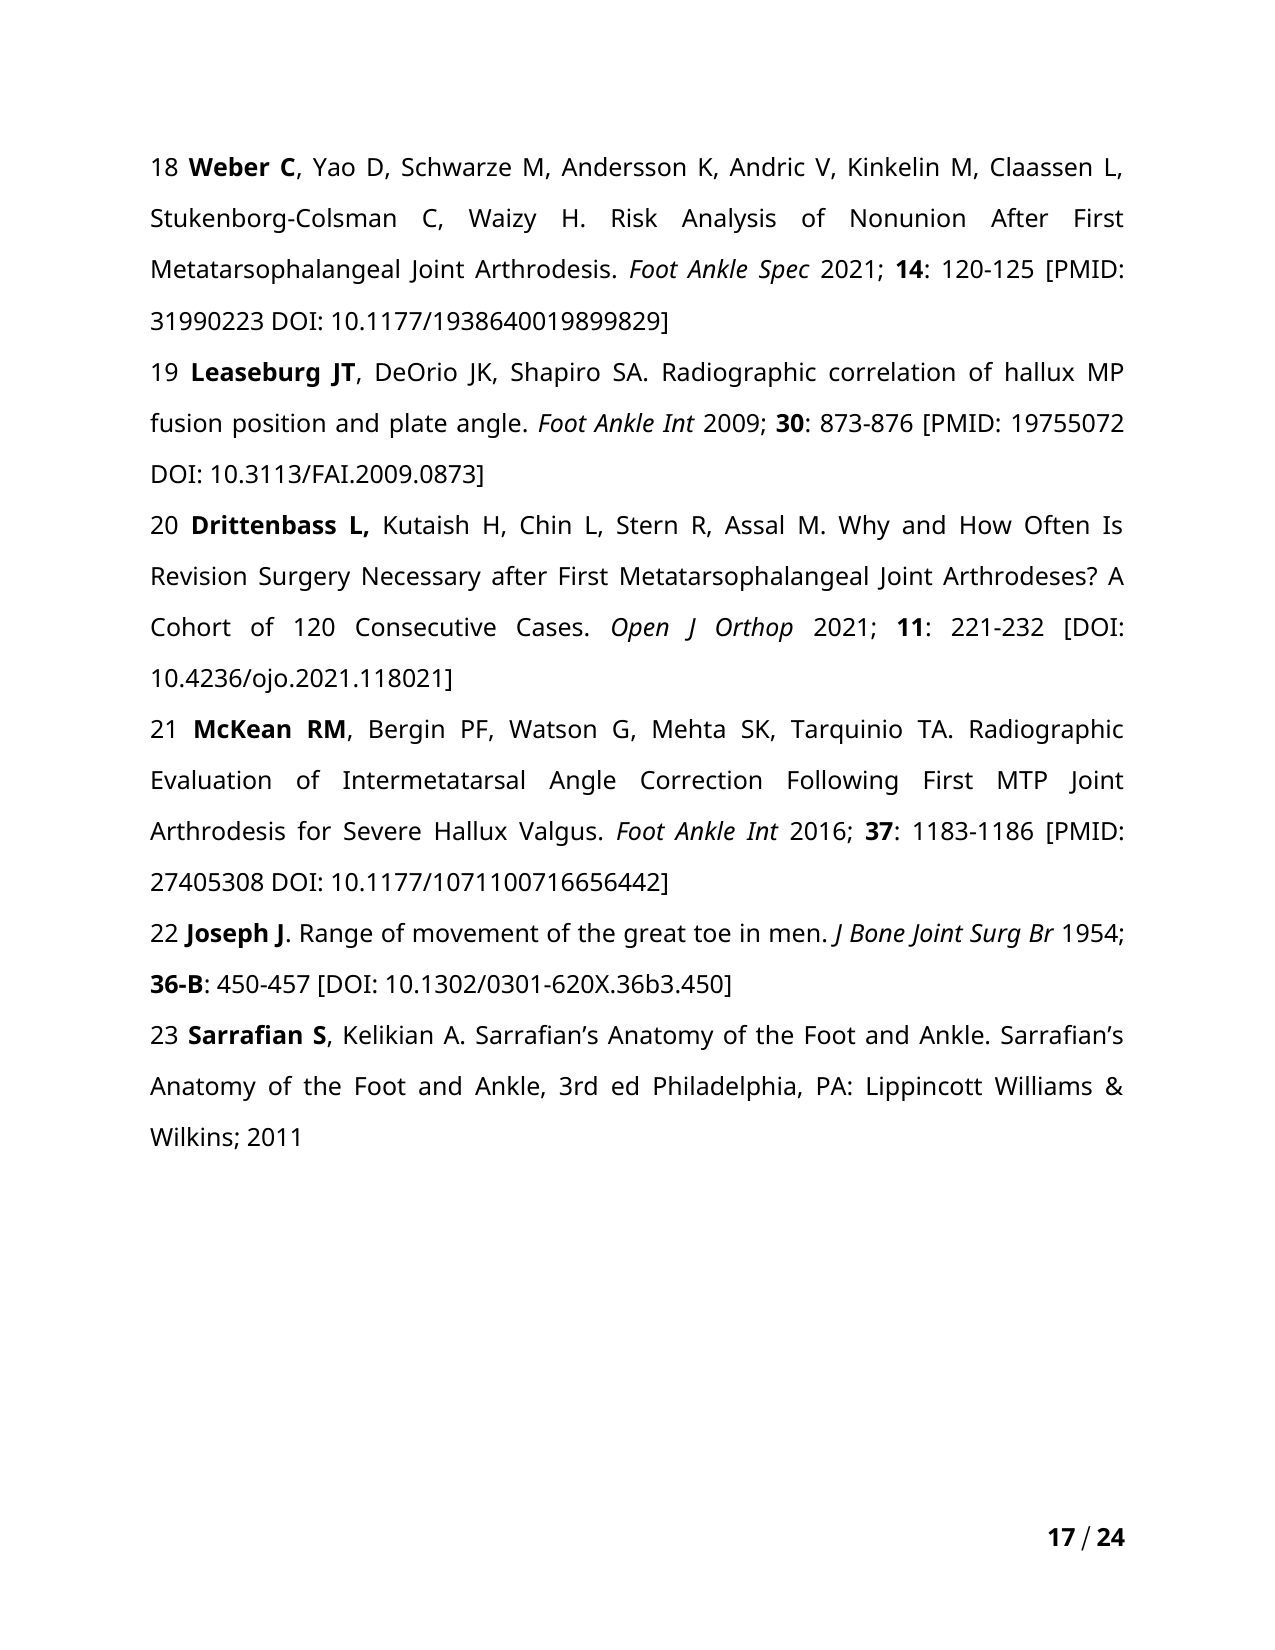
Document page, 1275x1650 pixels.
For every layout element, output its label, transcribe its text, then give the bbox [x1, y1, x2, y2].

text 19 Leaseburg JT, DeOrio JK, Shapiro SA. Radiographic correlation of hallux MP fusion position and plate angle. Foot Ankle Int 2009; 30: 873-876 [PMID: 19755072 DOI: 10.3113/FAI.2009.0873] [150, 354, 1125, 490]
text 18 Weber C, Yao D, Schwarze M, Andersson K, Andric V, Kinkelin M, Claassen L, Stukenborg-Colsman C, Waizy H. Risk Analysis of Nonunion After First Metatarsophalangeal Joint Arthrodesis. Foot Ankle Spec 2021; 14: 120-125 [PMID: 31990223 DOI: 10.1177/1938640019899829] [150, 150, 1125, 337]
text 23 Sarrafian S, Kelikian A. Sarrafian’s Anatomy of the Foot and Ankle. Sarrafian’s Anatomy of the Foot and Ankle, 3rd ed Philadelphia, PA: Lippincott Williams & Wilkins; 2011 [150, 1018, 1125, 1154]
text 20 Drittenbass L, Kutaish H, Chin L, Stern R, Assal M. Why and How Often Is Revision Surgery Necessary after First Metatarsophalangeal Joint Arthrodeses? A Cohort of 120 Consecutive Cases. Open J Orthop 2021; 11: 221-232 [DOI: 10.4236/ojo.2021.118021] [150, 507, 1125, 694]
text 21 McKean RM, Bergin PF, Watson G, Mehta SK, Tarquinio TA. Radiographic Evaluation of Intermetatarsal Angle Correction Following First MTP Joint Arthrodesis for Severe Hallux Valgus. Foot Ankle Int 2016; 37: 1183-1186 [PMID: 27405308 DOI: 10.1177/1071100716656442] [150, 711, 1125, 899]
text 22 Joseph J. Range of movement of the great toe in men. J Bone Joint Surg Br 1954; 36-B: 450-457 [DOI: 10.1302/0301-620X.36b3.450] [150, 916, 1125, 1001]
